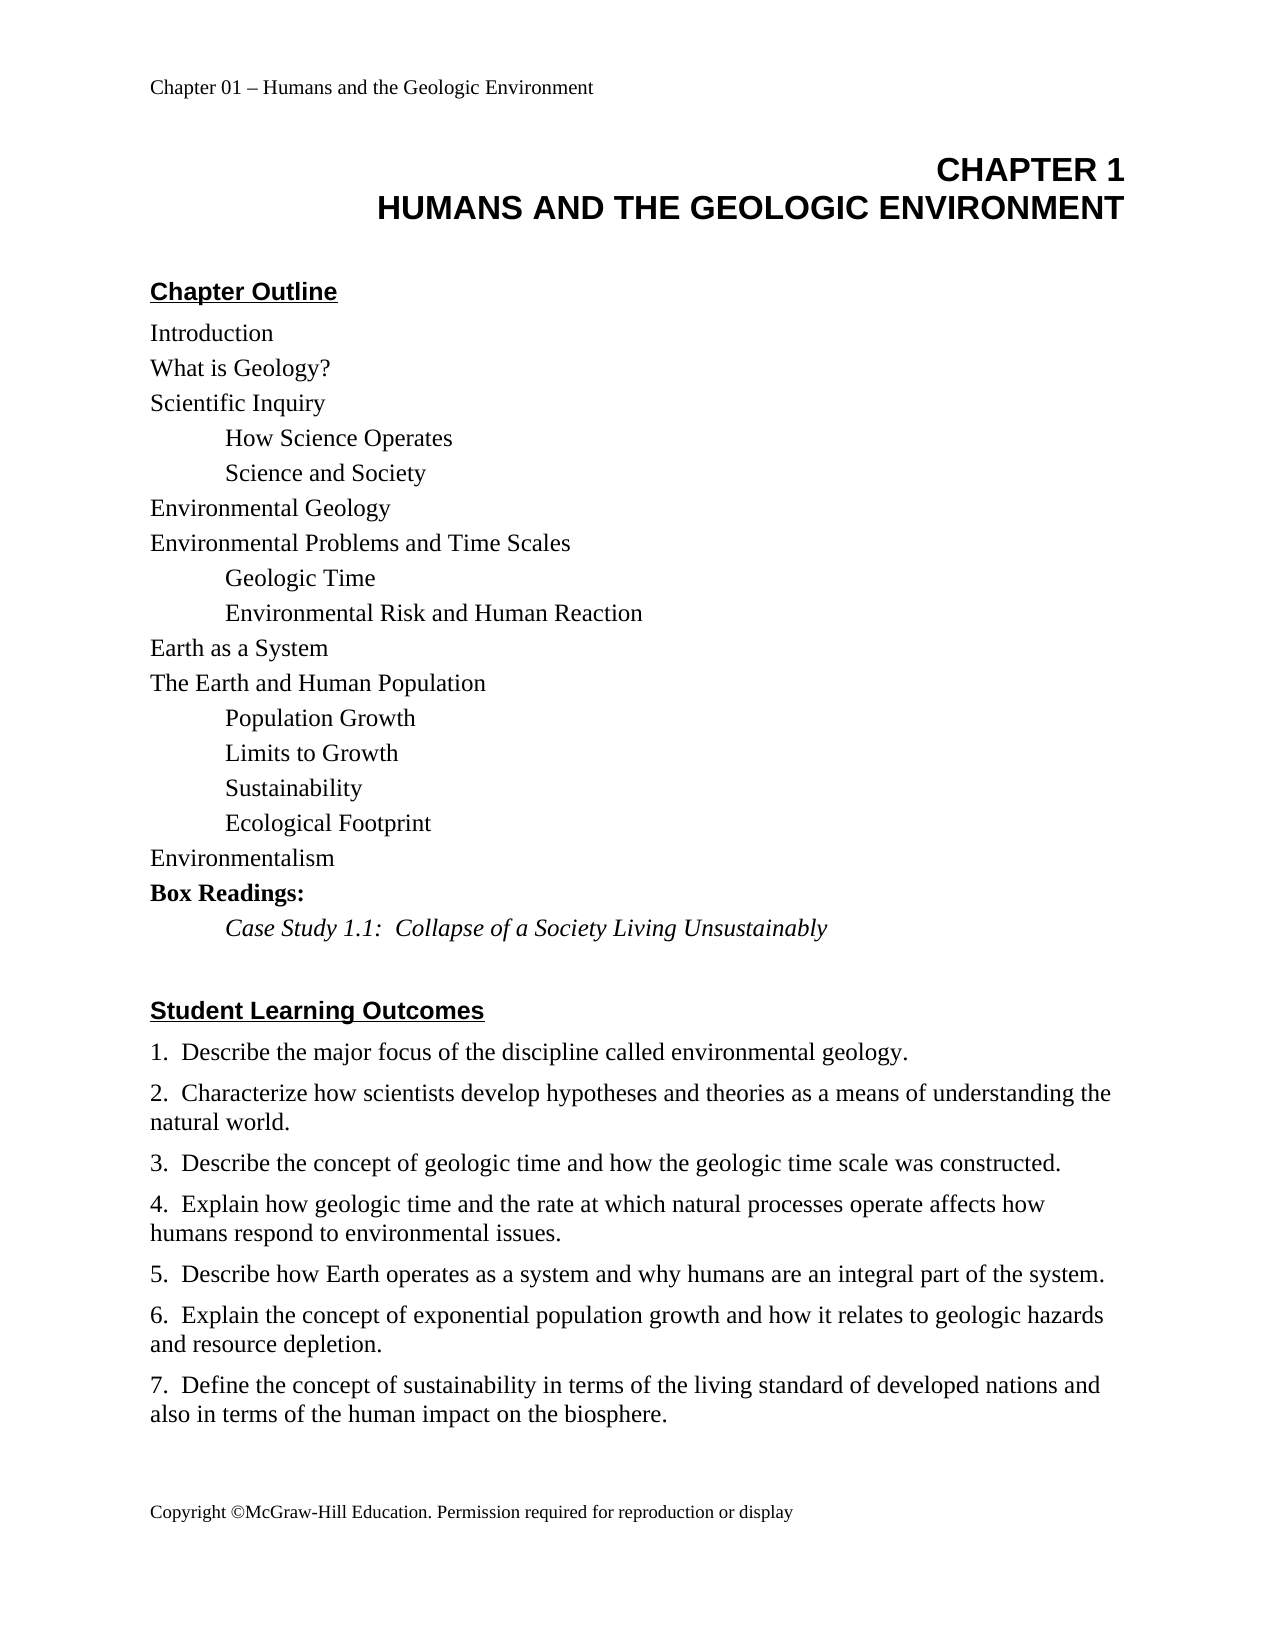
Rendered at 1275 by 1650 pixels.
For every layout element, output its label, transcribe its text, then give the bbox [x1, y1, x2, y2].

text Case Study 1.1: Collapse of a Society Living Unsustainably [150, 913, 1125, 942]
text Earth as a System [150, 633, 1125, 662]
text 6. Explain the concept of exponential population growth and how it relates to geologic hazards and resource depletion. [150, 1301, 1125, 1358]
text CHAPTER 1 [150, 150, 1125, 188]
title Humans and the Geologic environment [150, 188, 1125, 227]
text 1. Describe the major focus of the discipline called environmental geology. [150, 1037, 1125, 1066]
text How Science Operates [150, 423, 1125, 452]
text Sustainability [150, 773, 1125, 802]
text Environmental Risk and Human Reaction [150, 598, 1125, 627]
text Geologic Time [150, 563, 1125, 592]
text Environmentalism [150, 843, 1125, 872]
text Introduction [150, 318, 1125, 347]
text 4. Explain how geologic time and the rate at which natural processes operate affects how humans respond to environmental issues. [150, 1189, 1125, 1247]
text What is Geology? [150, 353, 1125, 382]
text Scientific Inquiry [150, 388, 1125, 417]
text 7. Define the concept of sustainability in terms of the living standard of developed nations and also in terms of the human impact on the biosphere. [150, 1371, 1125, 1428]
text Environmental Geology [150, 493, 1125, 522]
text Limits to Growth [150, 738, 1125, 767]
text Box : [150, 878, 1125, 907]
text 2. Characterize how scientists develop hypotheses and theories as a means of understanding the natural world. [150, 1078, 1125, 1136]
text Population Growth [150, 703, 1125, 732]
subtitle Student Learning Outcomes [150, 996, 1125, 1024]
text Environmental Problems and Time Scales [150, 528, 1125, 557]
text 3. Describe the concept of geologic time and how the geologic time scale was constructed. [150, 1148, 1125, 1177]
text 5. Describe how Earth operates as a system and why humans are an integral part of the system. [150, 1259, 1125, 1288]
text Science and Society [150, 458, 1125, 487]
text The Earth and Human Population [150, 668, 1125, 697]
subtitle Chapter Outline [150, 277, 1125, 306]
text Ecological Footprint [150, 808, 1125, 837]
